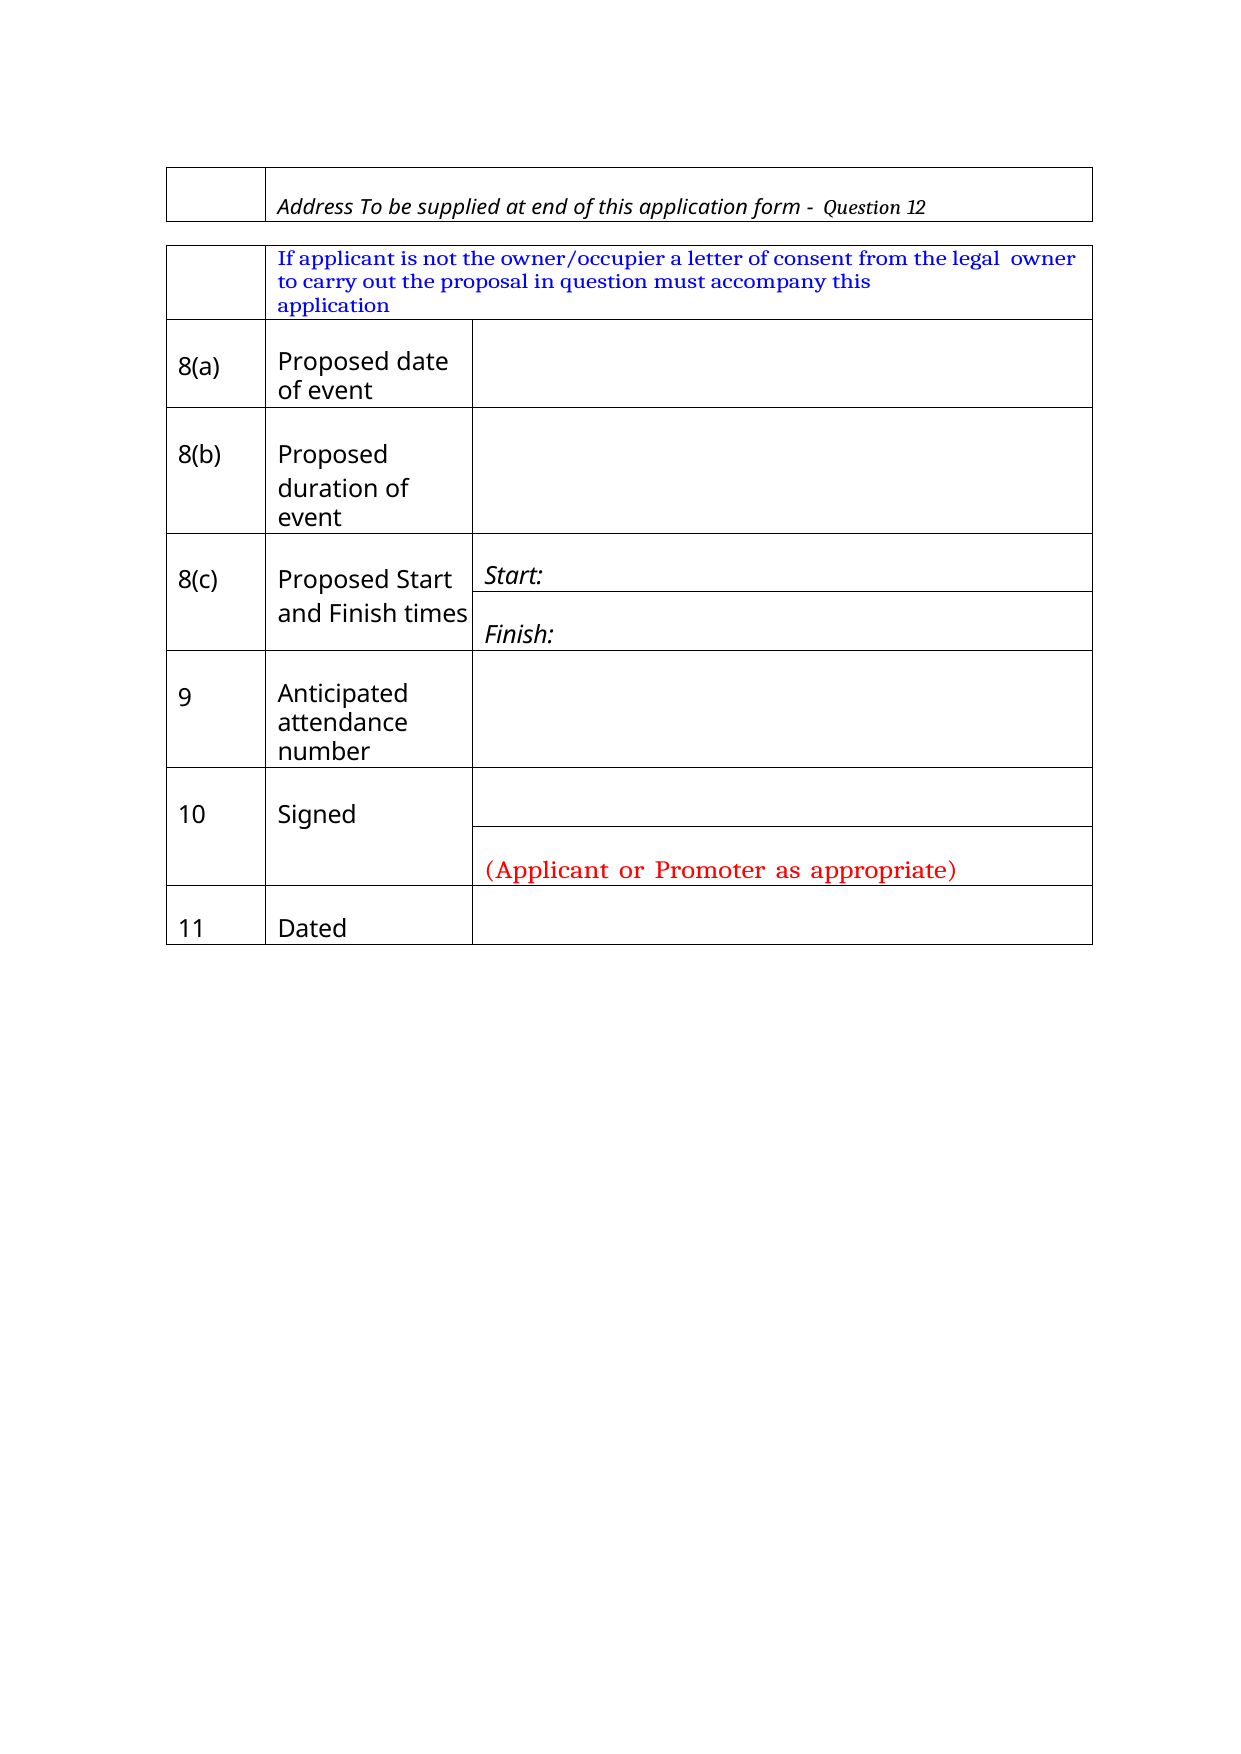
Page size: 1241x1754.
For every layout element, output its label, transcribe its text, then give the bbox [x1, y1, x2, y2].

table_cell Anticipated attendance number [266, 651, 472, 767]
table_cell 8(c) [167, 534, 265, 650]
table_cell 8(b) [167, 408, 265, 532]
table_cell Signed [266, 768, 472, 885]
table_cell Proposed Start and Finish times [266, 534, 472, 650]
table_cell [473, 886, 1092, 943]
table_cell (Applicant or Promoter as appropriate) [473, 827, 1092, 885]
table_cell [167, 168, 265, 221]
table_cell 10 [167, 768, 265, 885]
table_cell Finish: [473, 592, 1092, 650]
table_cell 11 [167, 886, 265, 943]
table_header [167, 246, 265, 319]
table_cell [473, 320, 1092, 407]
table_cell Proposed date of event [266, 320, 472, 407]
table_cell Proposed duration of event [266, 408, 472, 532]
table_cell Address To be supplied at end of this application form - Question 12 [266, 168, 1092, 221]
table_cell [473, 768, 1092, 826]
table_header If applicant is not the owner/occupier a letter of consent from the legal owner to carry out the proposal in question must accompany this application [266, 246, 1092, 319]
table_cell Dated [266, 886, 472, 943]
table_cell 8(a) [167, 320, 265, 407]
table_cell [473, 408, 1092, 532]
table_cell 9 [167, 651, 265, 767]
table_cell [473, 651, 1092, 767]
table_cell Start: [473, 534, 1092, 591]
